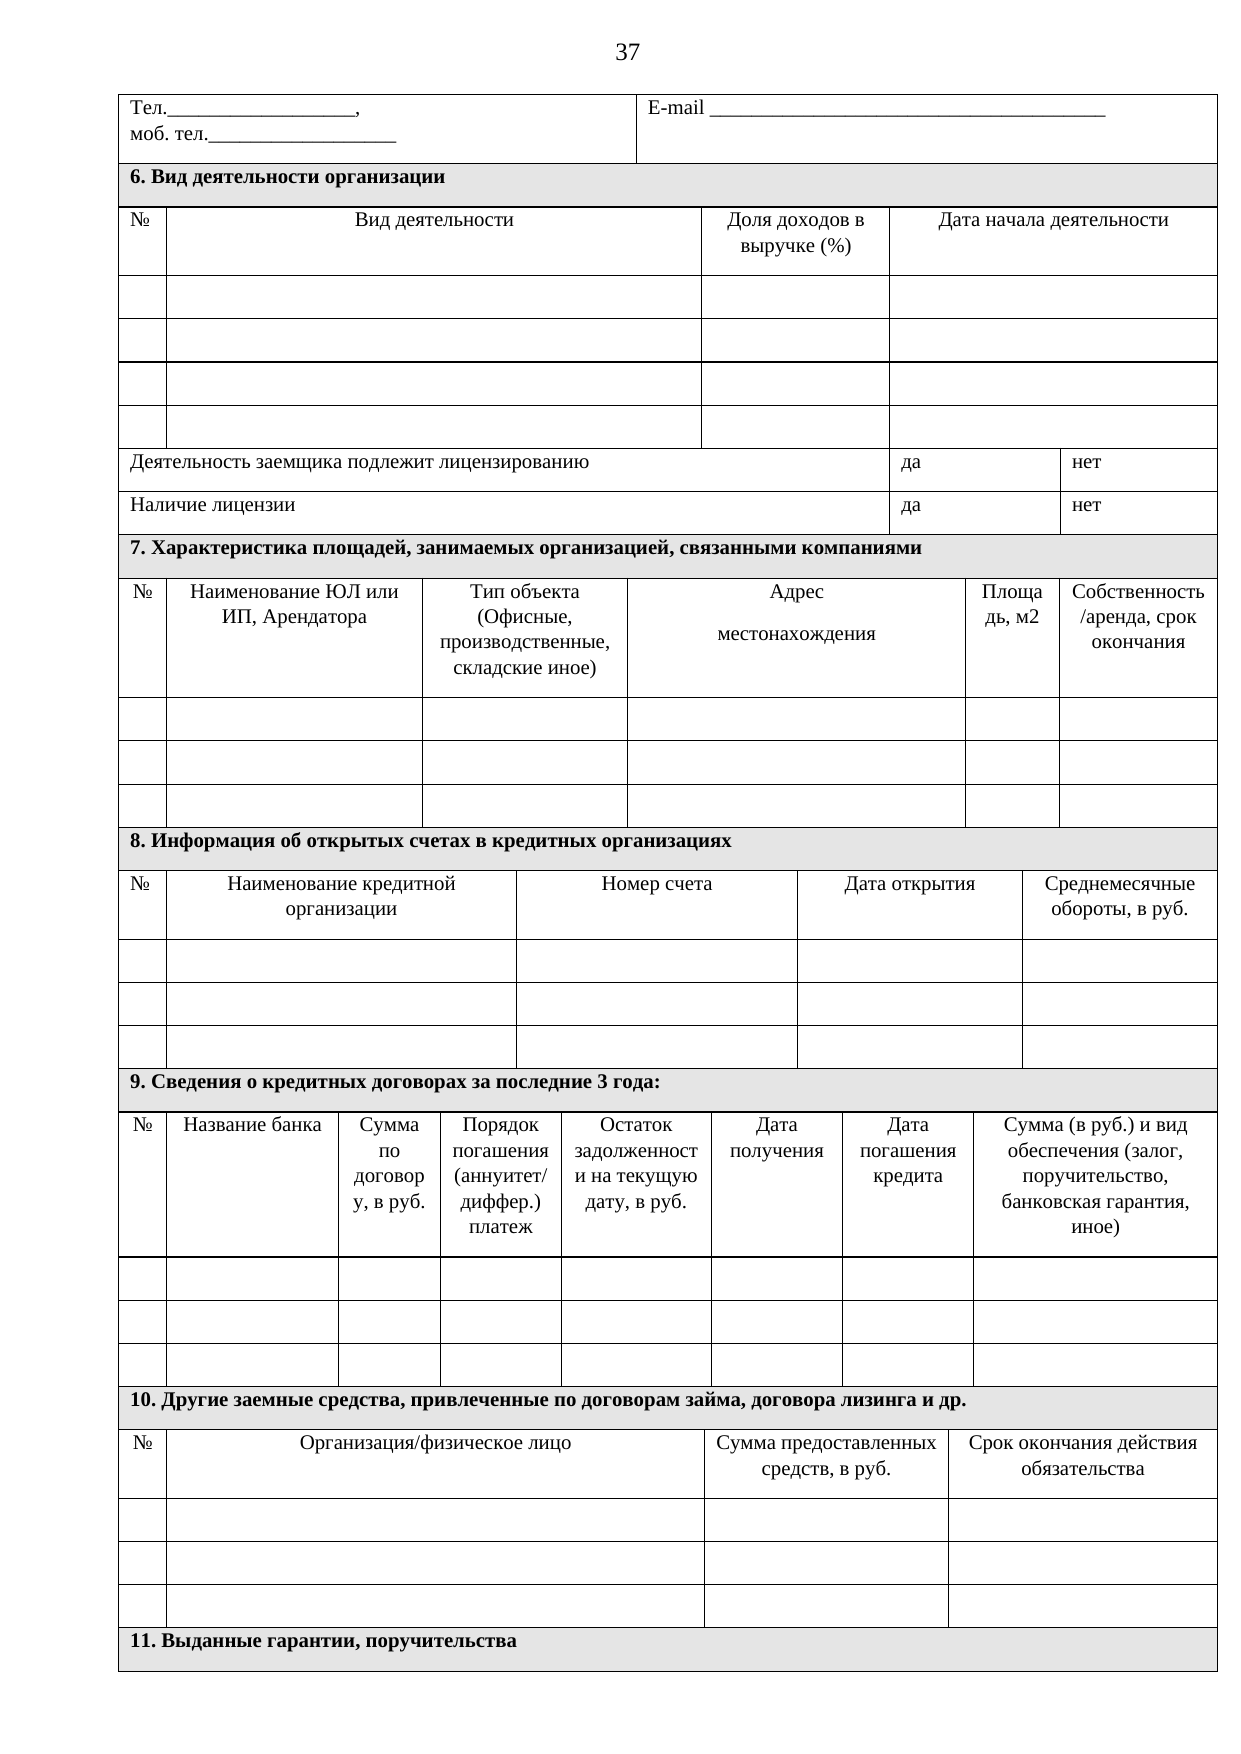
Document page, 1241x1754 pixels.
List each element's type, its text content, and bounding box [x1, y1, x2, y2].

table_cell Наличие лицензии [119, 492, 889, 534]
table_cell [119, 406, 166, 448]
table_cell [702, 319, 889, 361]
table_cell [702, 363, 889, 404]
table_cell [423, 785, 627, 827]
table_cell [1023, 983, 1217, 1025]
table_cell [562, 1301, 711, 1343]
table_cell [974, 1344, 1217, 1386]
table_cell [119, 1258, 166, 1299]
table_cell [167, 406, 701, 448]
table_cell нет [1061, 492, 1217, 534]
table_cell [119, 785, 166, 827]
table_cell [119, 1026, 166, 1068]
table_cell [119, 319, 166, 361]
table_cell Среднемесячные обороты, в руб. [1023, 871, 1217, 939]
table_cell [628, 698, 965, 740]
table_cell да [890, 449, 1060, 491]
table_cell [843, 1258, 973, 1299]
table_cell Сумма (в руб.) и вид обеспечения (залог, поручительство, банковская гарантия, иное) [974, 1113, 1217, 1256]
table_cell [167, 940, 516, 982]
table_cell 8. Информация об открытых счетах в кредитных организациях [119, 828, 1217, 870]
table_cell Доля доходов в выручке (%) [702, 208, 889, 275]
table_cell [119, 1585, 166, 1627]
table_cell [798, 940, 1022, 982]
table_cell [167, 1499, 704, 1541]
table_cell [167, 1542, 704, 1584]
table_cell [339, 1301, 440, 1343]
table_cell 9. Сведения о кредитных договорах за последние 3 года: [119, 1069, 1217, 1111]
table_cell Дата открытия [798, 871, 1022, 939]
table_cell Дата погашения кредита [843, 1113, 973, 1256]
table_cell [167, 363, 701, 404]
table_cell [890, 363, 1217, 404]
table_cell Срок окончания действия обязательства [949, 1430, 1217, 1498]
table_cell [705, 1585, 948, 1627]
table_cell [167, 698, 422, 740]
table_cell [339, 1344, 440, 1386]
table_cell [966, 785, 1059, 827]
table_cell [1023, 1026, 1217, 1068]
table_cell 11. Выданные гарантии, поручительства [119, 1628, 1217, 1671]
table_cell [119, 1344, 166, 1386]
table_cell Организация/физическое лицо [167, 1430, 704, 1498]
table_cell [119, 741, 166, 783]
table_cell [167, 741, 422, 783]
table_cell [167, 1258, 338, 1299]
table_cell Номер счета [517, 871, 797, 939]
table_cell [423, 698, 627, 740]
table_cell 7. Характеристика площадей, занимаемых организацией, связанными компаниями [119, 535, 1217, 578]
table_cell [1023, 940, 1217, 982]
table_cell [562, 1258, 711, 1299]
table_cell [1060, 741, 1217, 783]
table_cell [441, 1344, 561, 1386]
table_cell Дата получения [712, 1113, 842, 1256]
table_cell [167, 1301, 338, 1343]
table_cell Наименование ЮЛ или ИП, Арендатора [167, 579, 422, 697]
table_cell [798, 1026, 1022, 1068]
table_cell [974, 1258, 1217, 1299]
table_cell [890, 319, 1217, 361]
table_cell [167, 785, 422, 827]
table_cell [167, 276, 701, 318]
table_cell [167, 1585, 704, 1627]
table_cell [339, 1258, 440, 1299]
table_cell [119, 1499, 166, 1541]
table_cell [798, 983, 1022, 1025]
table_cell [517, 1026, 797, 1068]
table_cell [167, 319, 701, 361]
table_cell Сумма предоставленных средств, в руб. [705, 1430, 948, 1498]
table_cell Собственность/аренда, срок окончания [1060, 579, 1217, 697]
table_cell [119, 1542, 166, 1584]
table_cell нет [1061, 449, 1217, 491]
table_cell [712, 1258, 842, 1299]
table_cell [167, 1026, 516, 1068]
table_cell [843, 1301, 973, 1343]
table_cell Порядок погашения (аннуитет/ диффер.) платеж [441, 1113, 561, 1256]
table_cell [628, 741, 965, 783]
table_cell [441, 1301, 561, 1343]
table_cell [974, 1301, 1217, 1343]
table_cell № [119, 579, 166, 697]
table_cell [517, 940, 797, 982]
table_cell [167, 983, 516, 1025]
table_cell [702, 276, 889, 318]
table_cell [705, 1542, 948, 1584]
table_cell [119, 1301, 166, 1343]
table_cell [702, 406, 889, 448]
table_cell № [119, 871, 166, 939]
table_cell [562, 1344, 711, 1386]
table_cell [949, 1542, 1217, 1584]
table_cell [843, 1344, 973, 1386]
table_cell Деятельность заемщика подлежит лицензированию [119, 449, 889, 491]
table_cell [119, 698, 166, 740]
table_cell [119, 940, 166, 982]
table_cell [423, 741, 627, 783]
table_cell Название банка [167, 1113, 338, 1256]
table_cell [628, 785, 965, 827]
table_cell [441, 1258, 561, 1299]
table_cell Сумма по договору, в руб. [339, 1113, 440, 1256]
table_cell [119, 276, 166, 318]
table_cell E-mail ______________________________________ [637, 95, 1217, 163]
table_cell Тел.__________________, моб. тел.__________________ [119, 95, 636, 163]
table_cell [705, 1499, 948, 1541]
table_cell Вид деятельности [167, 208, 701, 275]
table_cell № [119, 208, 166, 275]
table_cell [890, 276, 1217, 318]
table_cell Дата начала деятельности [890, 208, 1217, 275]
table_cell № [119, 1113, 166, 1256]
table_cell Площадь, м2 [966, 579, 1059, 697]
table_cell [712, 1344, 842, 1386]
table_cell [1060, 785, 1217, 827]
table_cell [167, 1344, 338, 1386]
table_cell Остаток задолженности на текущую дату, в руб. [562, 1113, 711, 1256]
table_cell 6. Вид деятельности организации [119, 164, 1217, 206]
table_cell [119, 363, 166, 404]
table_cell Адрес местонахождения [628, 579, 965, 697]
table_cell 10. Другие заемные средства, привлеченные по договорам займа, договора лизинга и др. [119, 1387, 1217, 1429]
table_cell [890, 406, 1217, 448]
table_cell Тип объекта (Офисные, производственные, складские иное) [423, 579, 627, 697]
table_cell [119, 983, 166, 1025]
table_cell [712, 1301, 842, 1343]
table_cell [1060, 698, 1217, 740]
table_cell [517, 983, 797, 1025]
table_cell [966, 741, 1059, 783]
table_cell № [119, 1430, 166, 1498]
table_cell [949, 1499, 1217, 1541]
table_cell Наименование кредитной организации [167, 871, 516, 939]
table_cell да [890, 492, 1060, 534]
table_cell [949, 1585, 1217, 1627]
table_cell [966, 698, 1059, 740]
